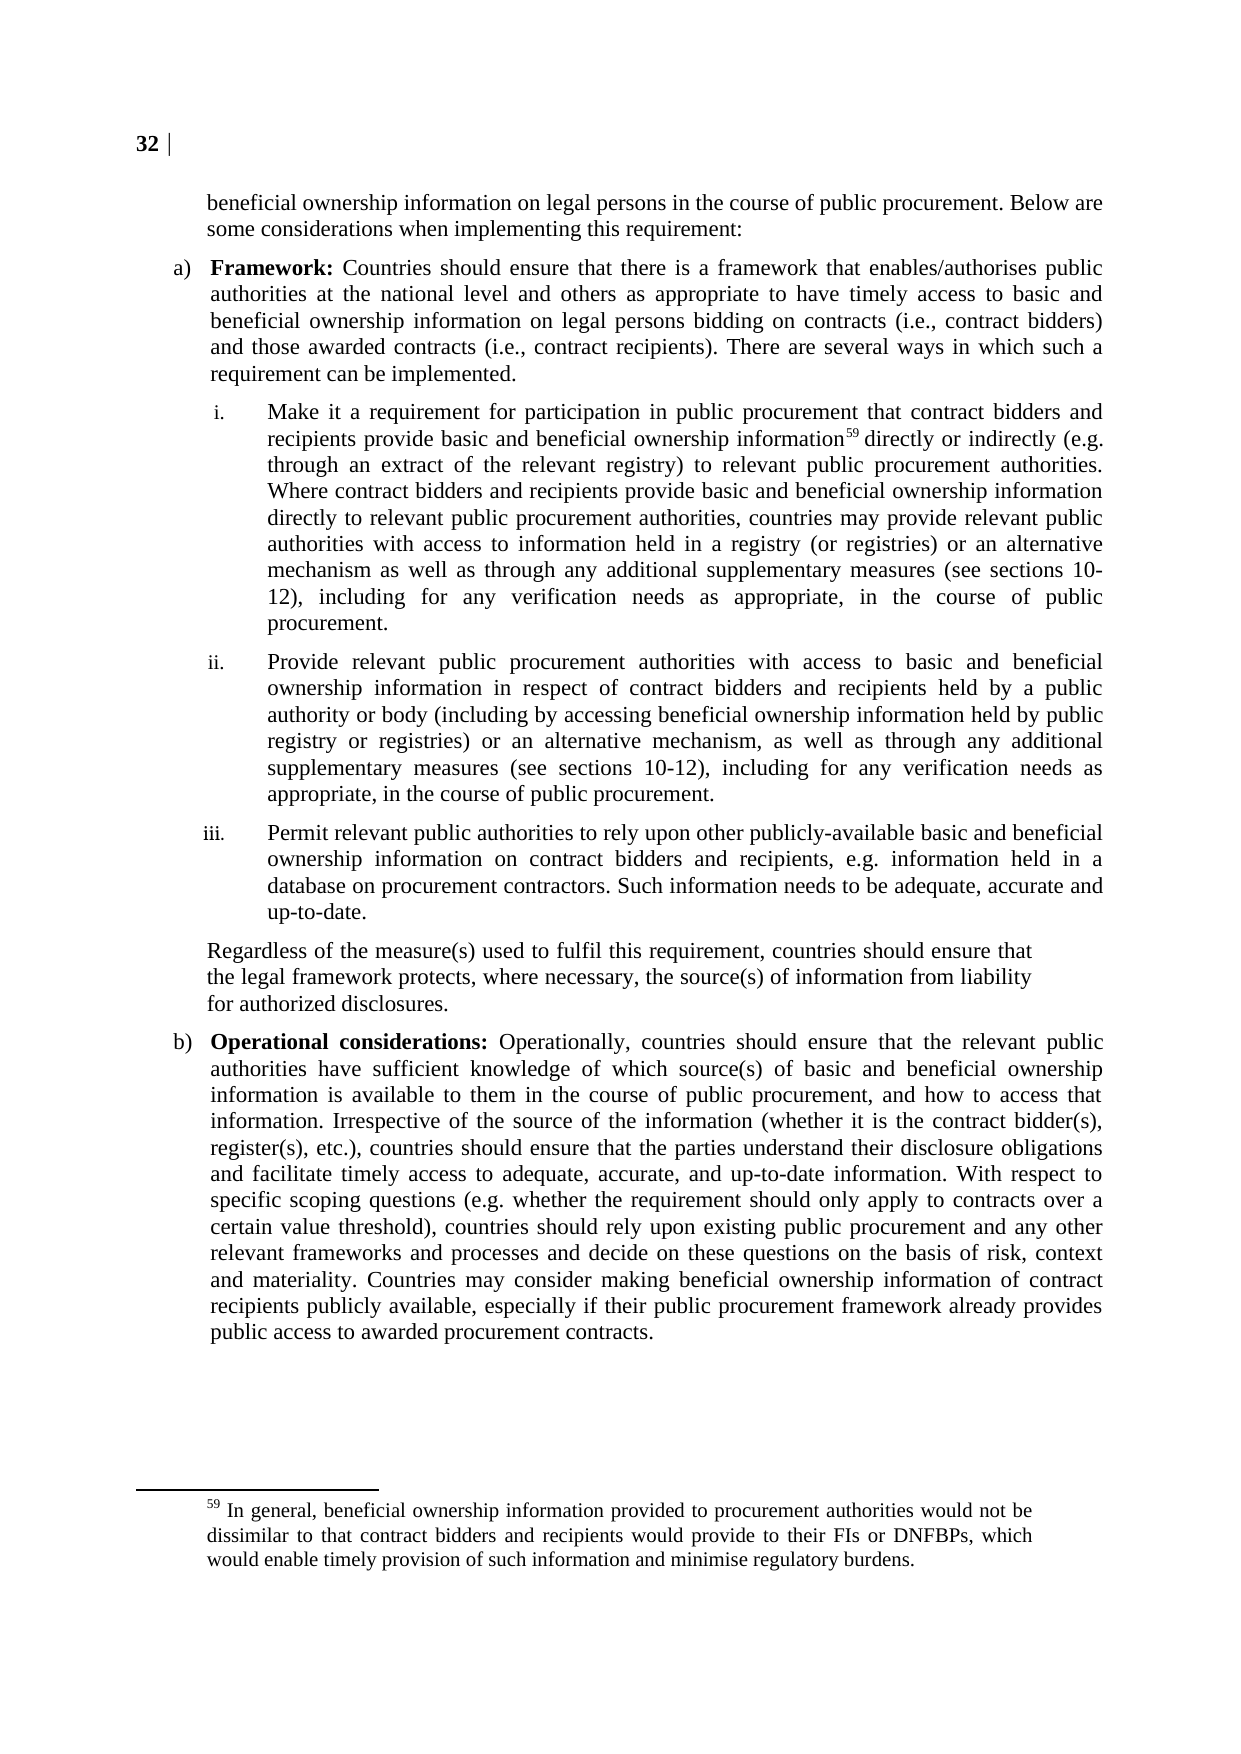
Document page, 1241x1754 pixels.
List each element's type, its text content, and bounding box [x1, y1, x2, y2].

list Framework: Countries should ensure that there is a framework that enables/authorises public authorities at the national level and others as appropriate to have timely access to basic and beneficial ownership information on legal persons bidding on contracts (i.e., contract bidders) and those awarded contracts (i.e., contract recipients). There are several ways in which such a requirement can be implemented. [173, 254, 1104, 386]
list Provide relevant public procurement authorities with access to basic and beneficial ownership information in respect of contract bidders and recipients held by a public authority or body (including by accessing beneficial ownership information held by public registry or registries) or an alternative mechanism, as well as through any additional supplementary measures (see sections 10-12), including for any verification needs as appropriate, in the course of public procurement. [224, 648, 1104, 806]
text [207, 189, 1104, 242]
list Regardless of the measure(s) used to fulfil this requirement, countries should ensure that the legal framework protects, where necessary, the source(s) of information from liability for authorized disclosures. [207, 937, 1033, 1016]
list Permit relevant public authorities to rely upon other publicly-available basic and beneficial ownership information on contract bidders and recipients, e.g. information held in a database on procurement contractors. Such information needs to be adequate, accurate and up-to-date. [224, 819, 1104, 924]
list Operational considerations: Operationally, countries should ensure that the relevant public authorities have sufficient knowledge of which source(s) of basic and beneficial ownership information is available to them in the course of public procurement, and how to access that information. Irrespective of the source of the information (whether it is the contract bidder(s), register(s), etc.), countries should ensure that the parties understand their disclosure obligations and facilitate timely access to adequate, accurate, and up-to-date information. With respect to specific scoping questions (e.g. whether the requirement should only apply to contracts over a certain value threshold), countries should rely upon existing public procurement and any other relevant frameworks and processes and decide on these questions on the basis of risk, context and materiality. Countries may consider making beneficial ownership information of contract recipients publicly available, especially if their public procurement framework already provides public access to awarded procurement contracts. [173, 1028, 1104, 1345]
list Make it a requirement for participation in public procurement that contract bidders and recipients provide basic and beneficial ownership information directly or indirectly (e.g. through an extract of the relevant registry) to relevant public procurement authorities. Where contract bidders and recipients provide basic and beneficial ownership information directly to relevant public procurement authorities, countries may provide relevant public authorities with access to information held in a registry (or registries) or an alternative mechanism as well as through any additional supplementary measures (see sections 10-12), including for any verification needs as appropriate, in the course of public procurement. [224, 398, 1104, 636]
